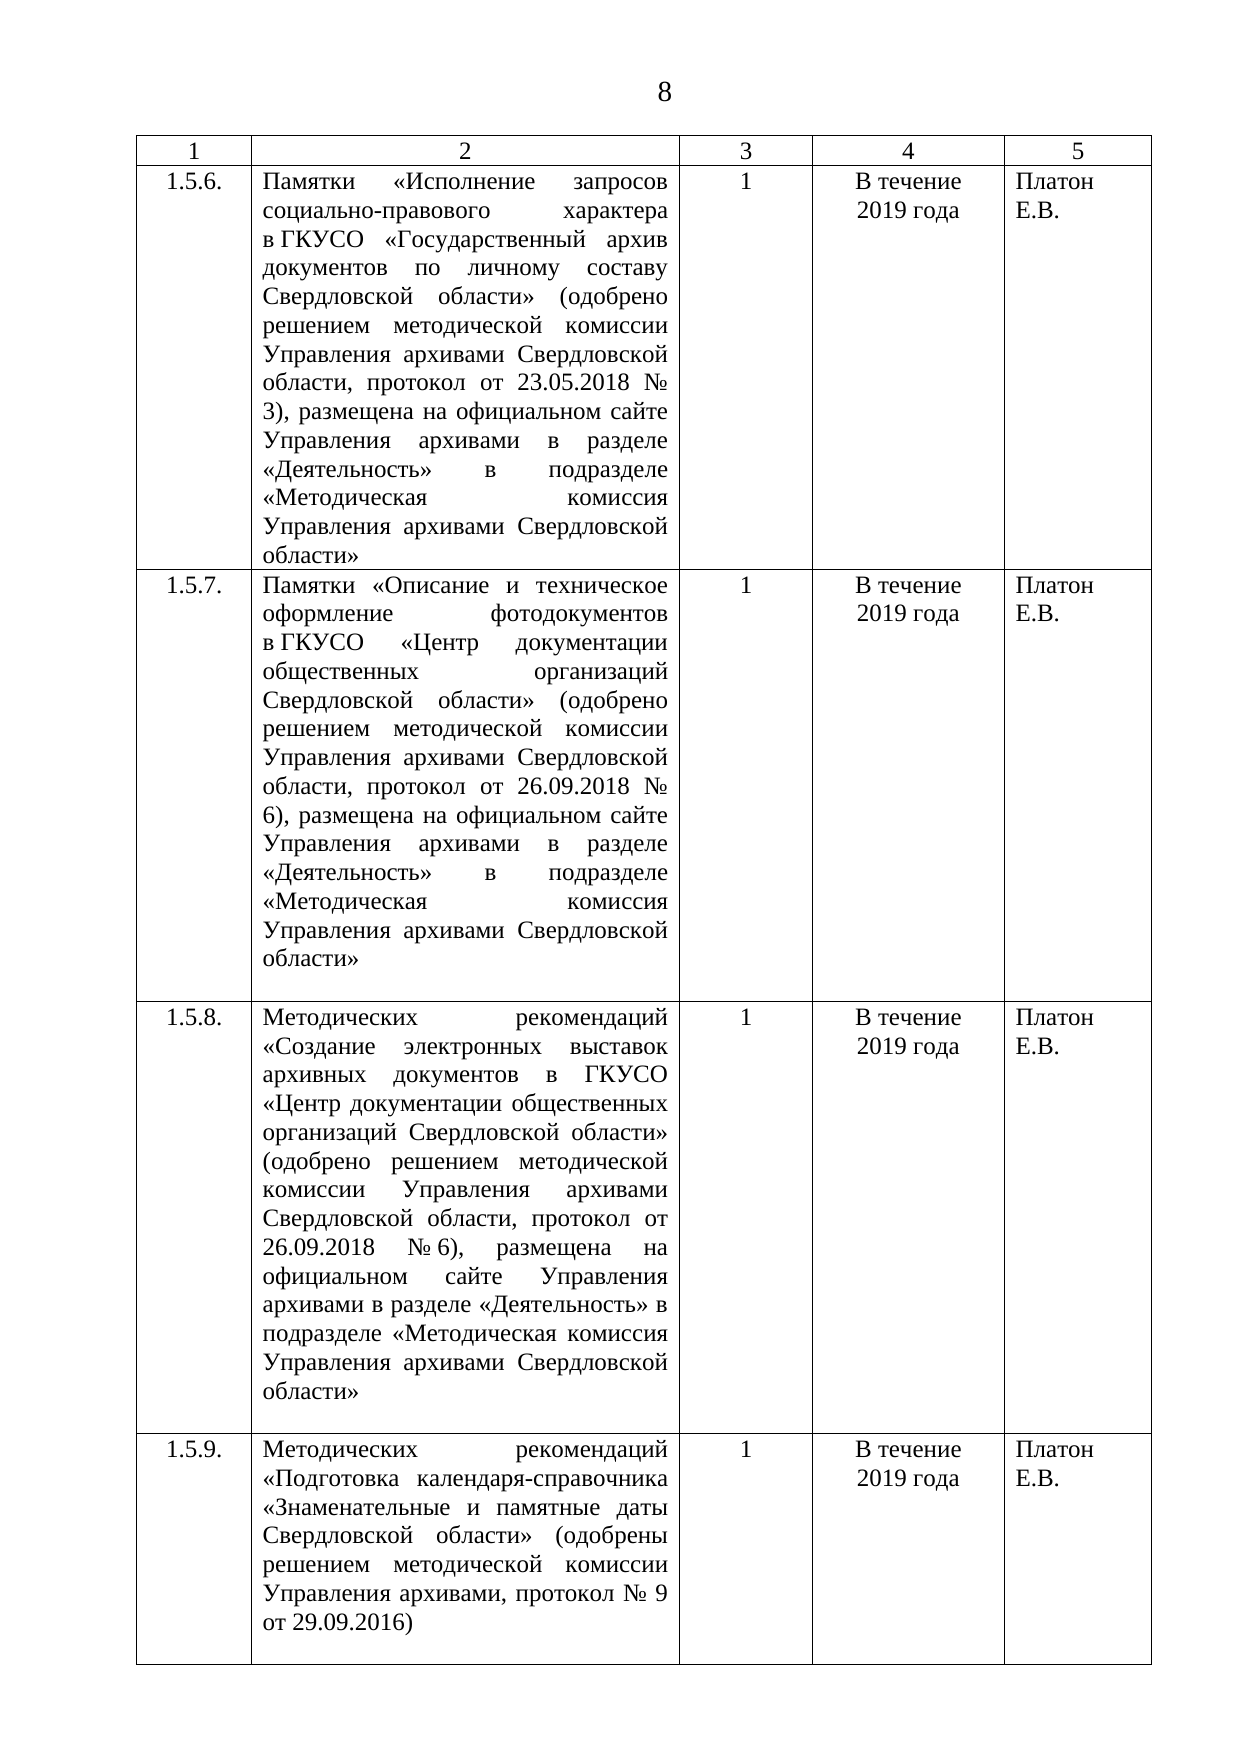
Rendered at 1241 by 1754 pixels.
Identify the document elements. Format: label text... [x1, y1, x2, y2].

table_cell 1.5.9. [137, 1434, 251, 1664]
table_cell 1 [680, 1434, 812, 1664]
table_cell В течение 2019 года [813, 1434, 1004, 1664]
table_cell 4 [813, 136, 1004, 165]
table_cell 2 [252, 136, 679, 165]
table_cell 1.5.8. [137, 1002, 251, 1433]
table_cell В течение 2019 года [813, 166, 1004, 569]
table_cell 1.5.6. [137, 166, 251, 569]
table_cell Методических рекомендаций «Подготовка календаря-справочника «Знаменательные и памятные даты Свердловской области» (одобрены решением методической комиссии Управления архивами, протокол № 9 от 29.09.2016) [252, 1434, 679, 1664]
table_cell 1 [680, 570, 812, 1001]
table_cell В течение 2019 года [813, 1002, 1004, 1433]
table_cell Памятки «Исполнение запросов социально-правового характера в ГКУСО «Государственный архив документов по личному составу Свердловской области» (одобрено решением методической комиссии Управления архивами Свердловской области, протокол от 23.05.2018 № 3), размещена на официальном сайте Управления архивами в разделе «Деятельность» в подразделе «Методическая комиссия Управления архивами Свердловской области» [252, 166, 679, 569]
table_cell Платон Е.В. [1005, 570, 1151, 1001]
table_cell В течение 2019 года [813, 570, 1004, 1001]
table_cell 1 [680, 1002, 812, 1433]
table_cell Платон Е.В. [1005, 1002, 1151, 1433]
table_cell 1 [680, 166, 812, 569]
table_cell 1 [137, 136, 251, 165]
table_cell Платон Е.В. [1005, 1434, 1151, 1664]
table_cell Методических рекомендаций «Создание электронных выставок архивных документов в ГКУСО «Центр документации общественных организаций Свердловской области» (одобрено решением методической комиссии Управления архивами Свердловской области, протокол от 26.09.2018 № 6), размещена на официальном сайте Управления архивами в разделе «Деятельность» в подразделе «Методическая комиссия Управления архивами Свердловской области» [252, 1002, 679, 1433]
table_cell Платон Е.В. [1005, 166, 1151, 569]
table_cell 5 [1005, 136, 1151, 165]
table_cell Памятки «Описание и техническое оформление фотодокументов в ГКУСО «Центр документации общественных организаций Свердловской области» (одобрено решением методической комиссии Управления архивами Свердловской области, протокол от 26.09.2018 № 6), размещена на официальном сайте Управления архивами в разделе «Деятельность» в подразделе «Методическая комиссия Управления архивами Свердловской области» [252, 570, 679, 1001]
table_cell 3 [680, 136, 812, 165]
table_cell 1.5.7. [137, 570, 251, 1001]
